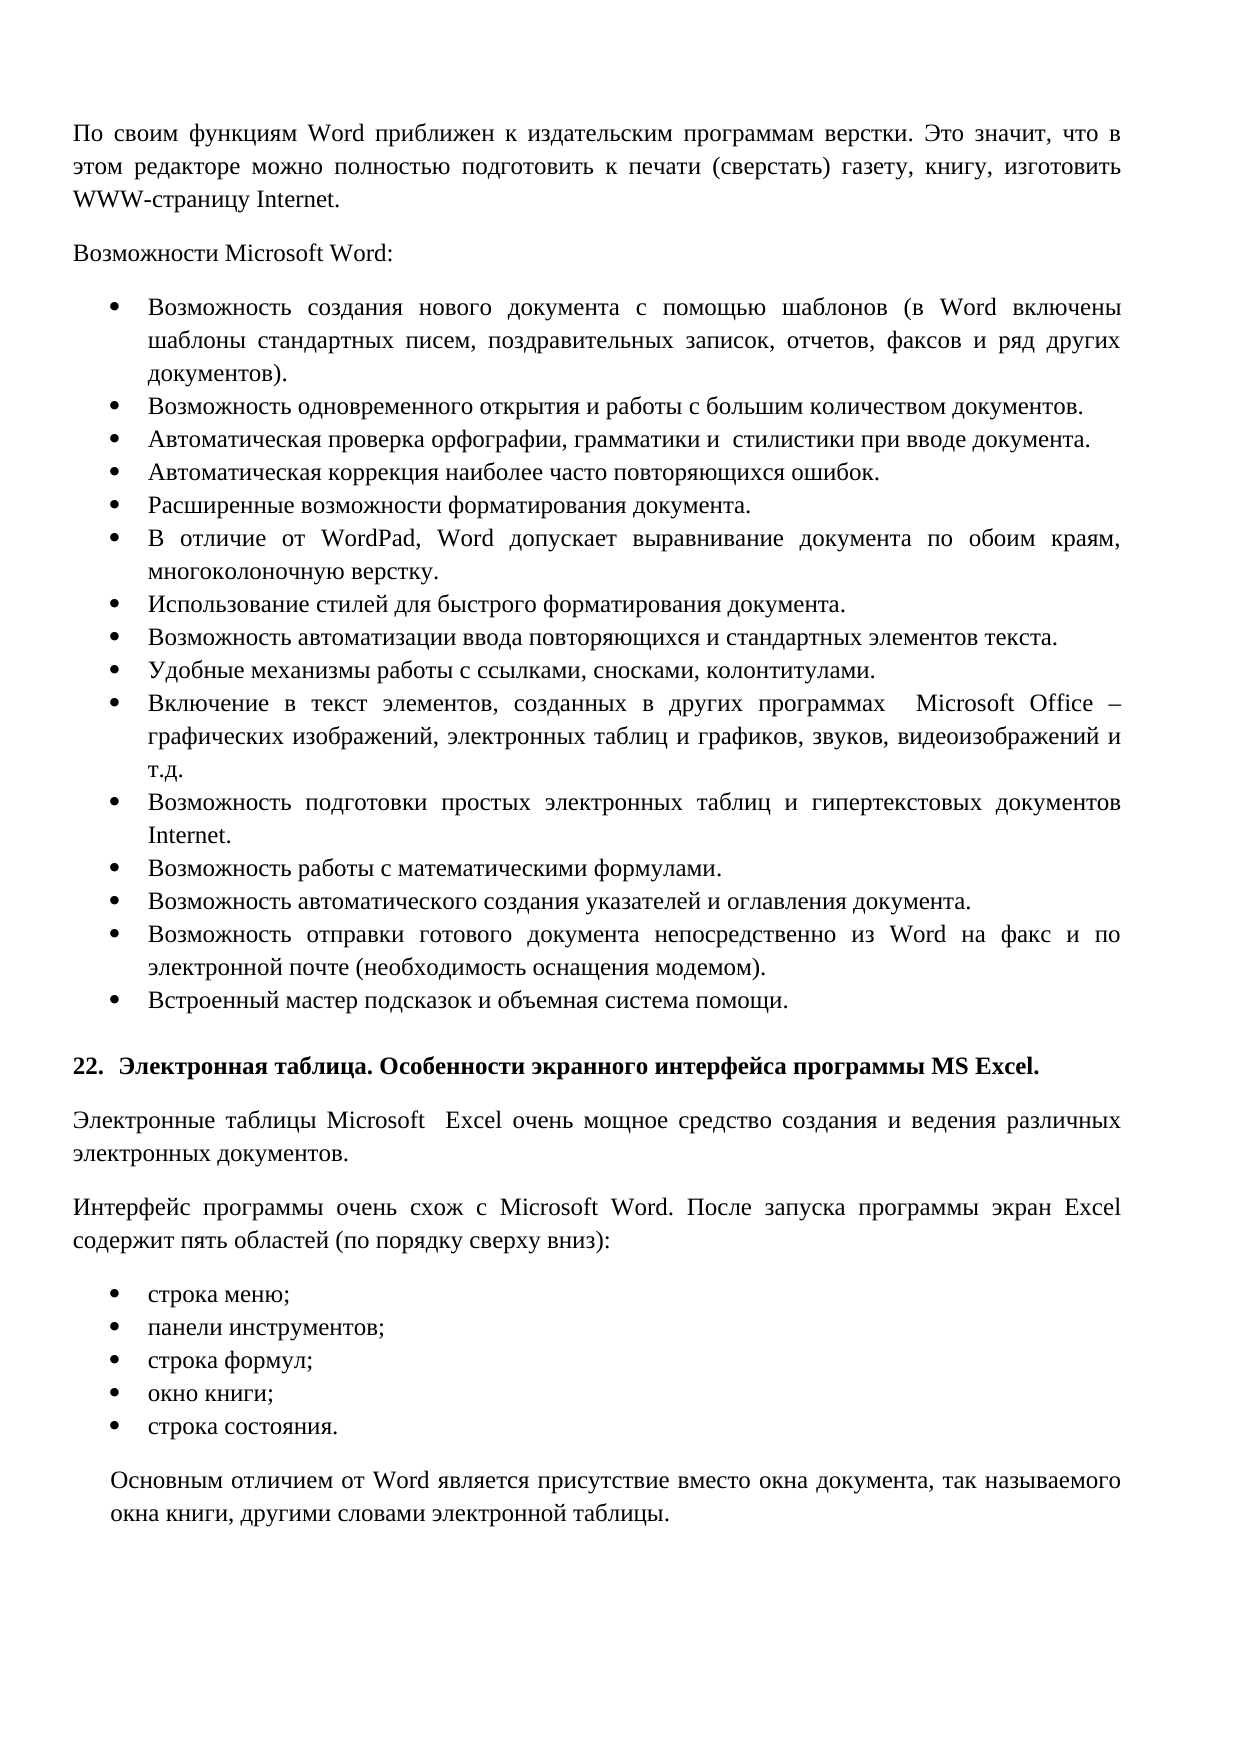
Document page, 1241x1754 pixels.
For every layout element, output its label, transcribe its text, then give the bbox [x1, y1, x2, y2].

list Возможность автоматического создания указателей и оглавления документа. [110, 886, 1122, 915]
list Автоматическая коррекция наиболее часто повторяющихся ошибок. [110, 457, 1122, 486]
list Использование стилей для быстрого форматирования документа. [110, 589, 1122, 618]
text По своим функциям Word приближен к издательским программам верстки. Это значит, что в этом редакторе можно полностью подготовить к печати (сверстать) газету, книгу, изготовить WWW-страницу Internet. [73, 118, 1122, 213]
list панели инструментов; [110, 1312, 1122, 1341]
list строка меню; [110, 1279, 1122, 1308]
list Электронная таблица. Особенности экранного интерфейса программы MS Excel. [73, 1051, 1122, 1080]
list Возможность одновременного открытия и работы с большим количеством документов. [110, 391, 1122, 420]
list Удобные механизмы работы с ссылками, сносками, колонтитулами. [110, 655, 1122, 684]
text Интерфейс программы очень схож с Microsoft Word. После запуска программы экран Excel содержит пять областей (по порядку сверху вниз): [73, 1192, 1122, 1254]
list Возможность автоматизации ввода повторяющихся и стандартных элементов текста. [110, 622, 1122, 651]
list Расширенные возможности форматирования документа. [110, 490, 1122, 519]
list В отличие от WordPad, Word допускает выравнивание документа по обоим краям, многоколоночную верстку. [110, 523, 1122, 585]
list Встроенный мастер подсказок и объемная система помощи. [110, 985, 1122, 1014]
text Возможности Мicrosoft Word: [73, 238, 1122, 267]
list Возможность работы с математическими формулами. [110, 853, 1122, 882]
list Возможность создания нового документа с помощью шаблонов (в Word включены шаблоны стандартных писем, поздравительных записок, отчетов, факсов и ряд других документов). [110, 292, 1122, 387]
list Включение в текст элементов, созданных в других программах Microsoft Office – графических изображений, электронных таблиц и графиков, звуков, видеоизображений и т.д. [110, 688, 1122, 783]
list окно книги; [110, 1378, 1122, 1407]
list Автоматическая проверка орфографии, грамматики и стилистики при вводе документа. [110, 424, 1122, 453]
text Основным отличием от Word является присутствие вместо окна документа, так называемого окна книги, другими словами электронной таблицы. [110, 1465, 1122, 1527]
list строка формул; [110, 1345, 1122, 1374]
list строка состояния. [110, 1411, 1122, 1440]
text Электронные таблицы Microsoft Excel очень мощное средство создания и ведения различных электронных документов. [73, 1105, 1122, 1167]
list Возможность подготовки простых электронных таблиц и гипертекстовых документов Internet. [110, 787, 1122, 849]
list Возможность отправки готового документа непосредственно из Word на факс и по электронной почте (необходимость оснащения модемом). [110, 919, 1122, 981]
